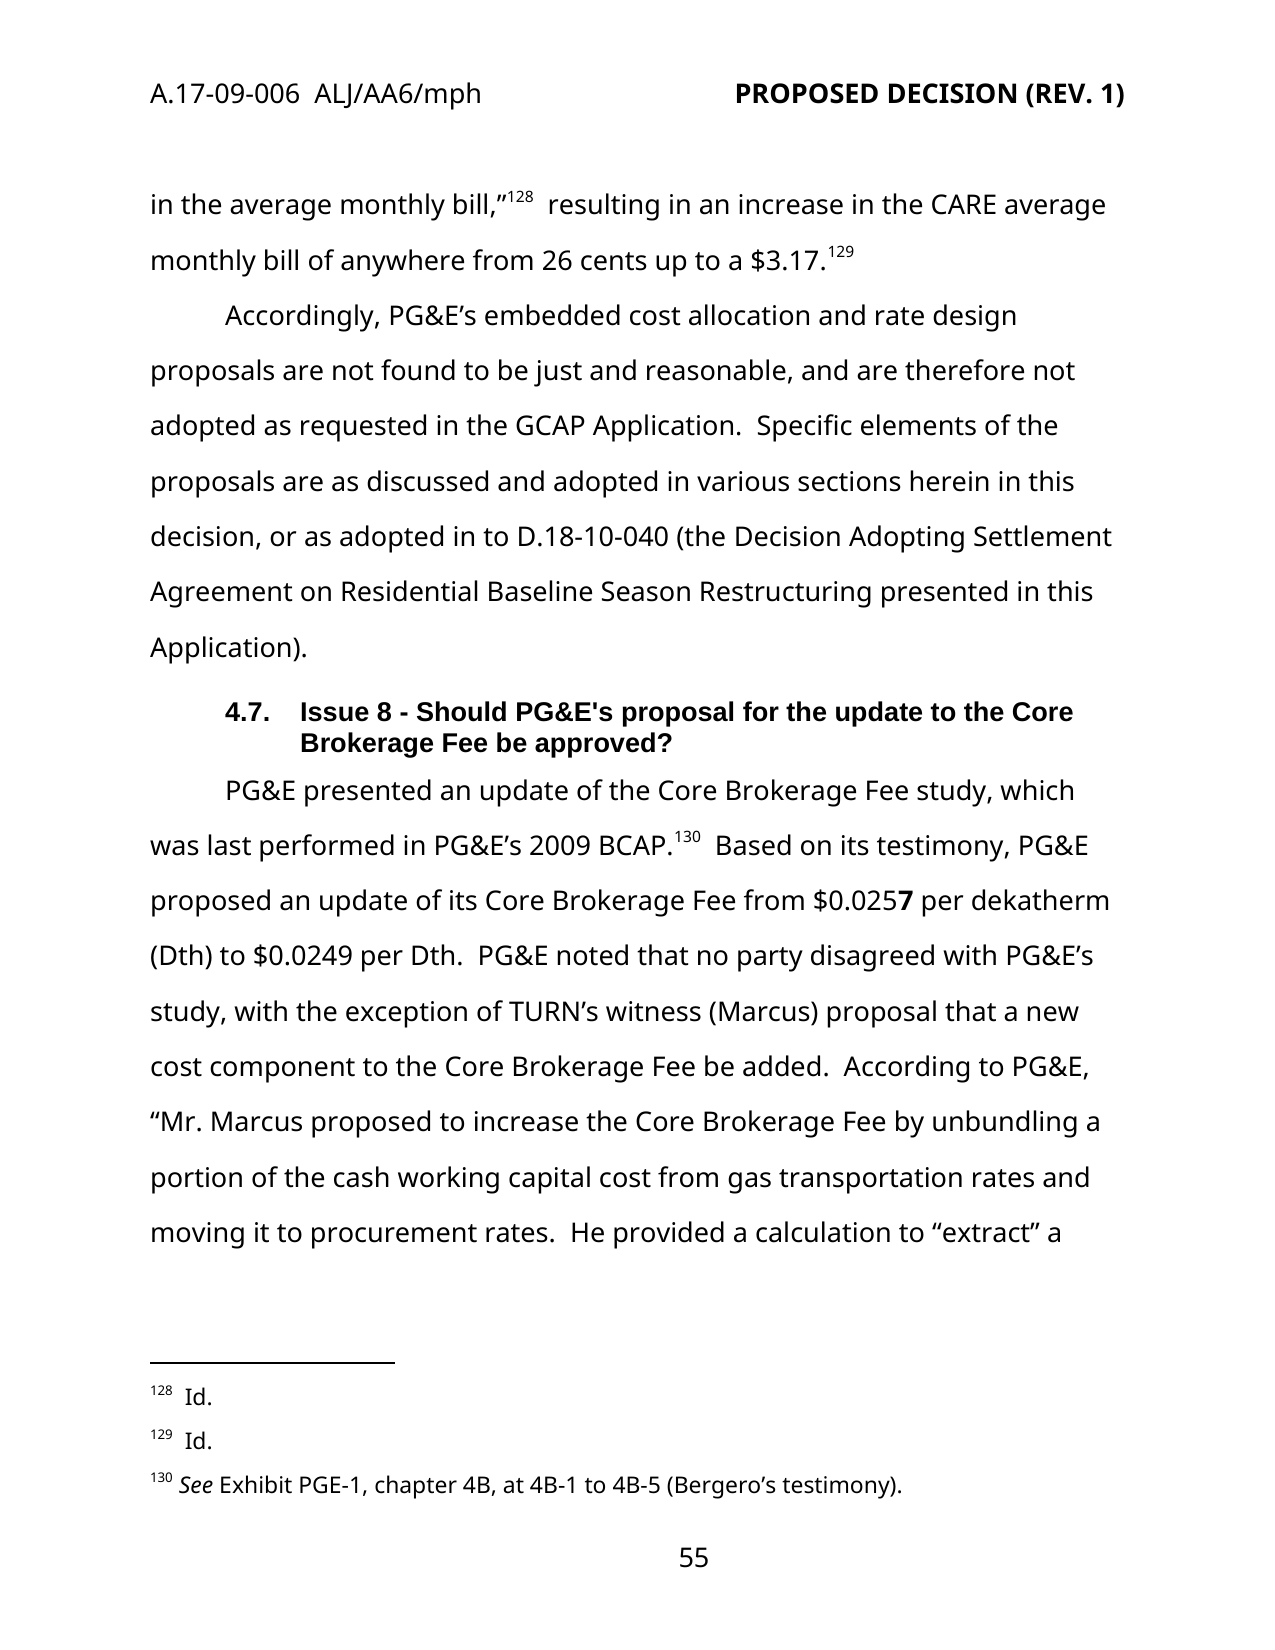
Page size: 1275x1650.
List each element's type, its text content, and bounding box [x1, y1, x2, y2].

subtitle Issue 8 - Should PG&E's proposal for the update to the Core Brokerage Fee be approved? [225, 696, 1125, 758]
text Accordingly, PG&E’s embedded cost allocation and rate design proposals are not found to be just and reasonable, and are therefore not adopted as requested in the GCAP Application. Specific elements of the proposals are as discussed and adopted in various sections herein in this decision, or as adopted in to D.18-10-040 (the Decision Adopting Settlement Agreement on Residential Baseline Season Restructuring presented in this Application). [150, 296, 1125, 665]
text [150, 771, 1125, 1250]
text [150, 186, 1125, 278]
